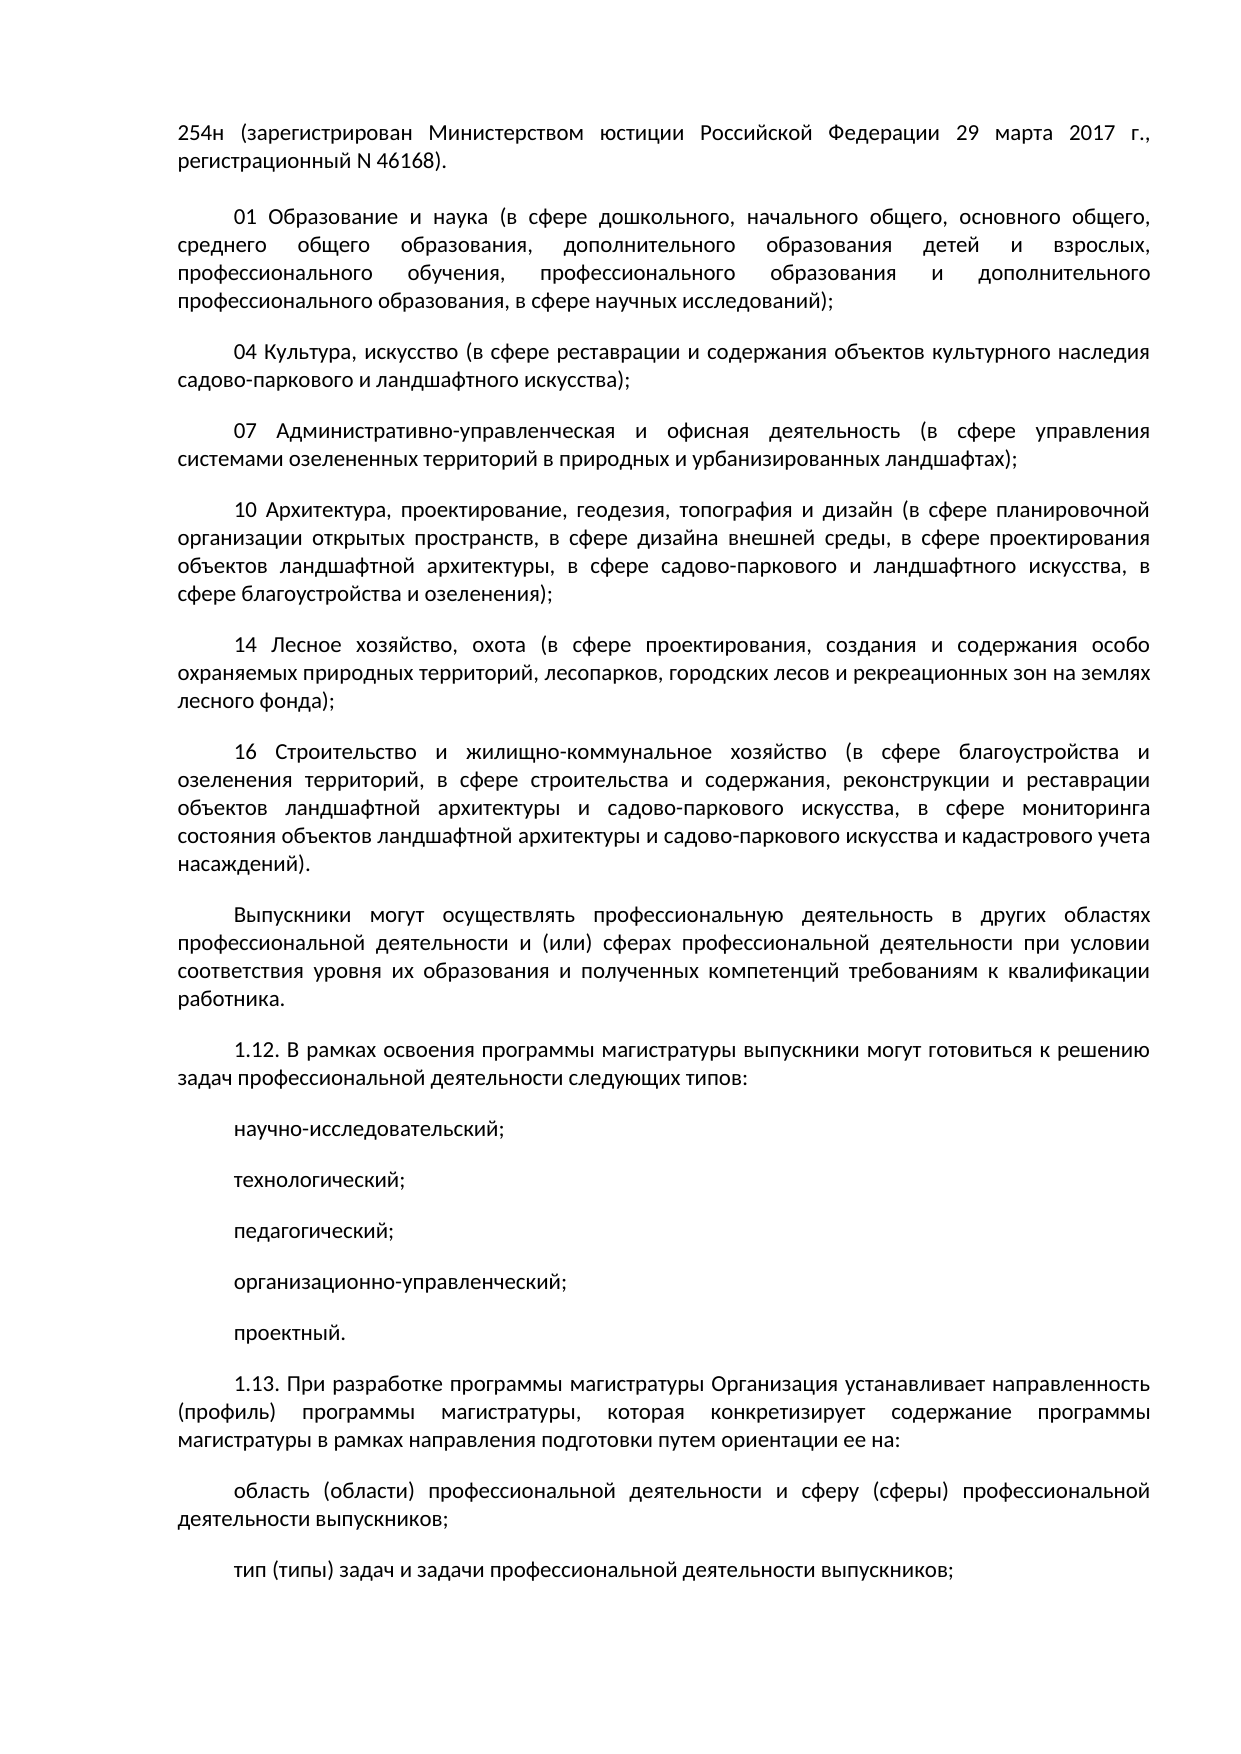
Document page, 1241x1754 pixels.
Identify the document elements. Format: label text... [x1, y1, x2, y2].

text 16 Строительство и жилищно-коммунальное хозяйство (в сфере благоустройства и озеленения территорий, в сфере строительства и содержания, реконструкции и реставрации объектов ландшафтной архитектуры и садово-паркового искусства, в сфере мониторинга состояния объектов ландшафтной архитектуры и садово-паркового искусства и кадастрового учета насаждений). [177, 737, 1152, 877]
text технологический; [177, 1165, 1152, 1193]
text проектный. [177, 1318, 1152, 1346]
text 04 Культура, искусство (в сфере реставрации и содержания объектов культурного наследия садово-паркового и ландшафтного искусства); [177, 337, 1152, 393]
text 10 Архитектура, проектирование, геодезия, топография и дизайн (в сфере планировочной организации открытых пространств, в сфере дизайна внешней среды, в сфере проектирования объектов ландшафтной архитектуры, в сфере садово-паркового и ландшафтного искусства, в сфере благоустройства и озеленения); [177, 495, 1152, 607]
text область (области) профессиональной деятельности и сферу (сферы) профессиональной деятельности выпускников; [177, 1476, 1152, 1532]
text 07 Административно-управленческая и офисная деятельность (в сфере управления системами озелененных территорий в природных и урбанизированных ландшафтах); [177, 416, 1152, 472]
text Выпускники могут осуществлять профессиональную деятельность в других областях профессиональной деятельности и (или) сферах профессиональной деятельности при условии соответствия уровня их образования и полученных компетенций требованиям к квалификации работника. [177, 900, 1152, 1012]
text 1.12. В рамках освоения программы магистратуры выпускники могут готовиться к решению задач профессиональной деятельности следующих типов: [177, 1035, 1152, 1091]
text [177, 118, 1152, 174]
text 14 Лесное хозяйство, охота (в сфере проектирования, создания и содержания особо охраняемых природных территорий, лесопарков, городских лесов и рекреационных зон на землях лесного фонда); [177, 630, 1152, 714]
text 1.13. При разработке программы магистратуры Организация устанавливает направленность (профиль) программы магистратуры, которая конкретизирует содержание программы магистратуры в рамках направления подготовки путем ориентации ее на: [177, 1369, 1152, 1453]
text 01 Образование и наука (в сфере дошкольного, начального общего, основного общего, среднего общего образования, дополнительного образования детей и взрослых, профессионального обучения, профессионального образования и дополнительного профессионального образования, в сфере научных исследований); [177, 202, 1152, 314]
text научно-исследовательский; [177, 1114, 1152, 1142]
text тип (типы) задач и задачи профессиональной деятельности выпускников; [177, 1555, 1152, 1583]
text педагогический; [177, 1216, 1152, 1244]
text организационно-управленческий; [177, 1267, 1152, 1295]
